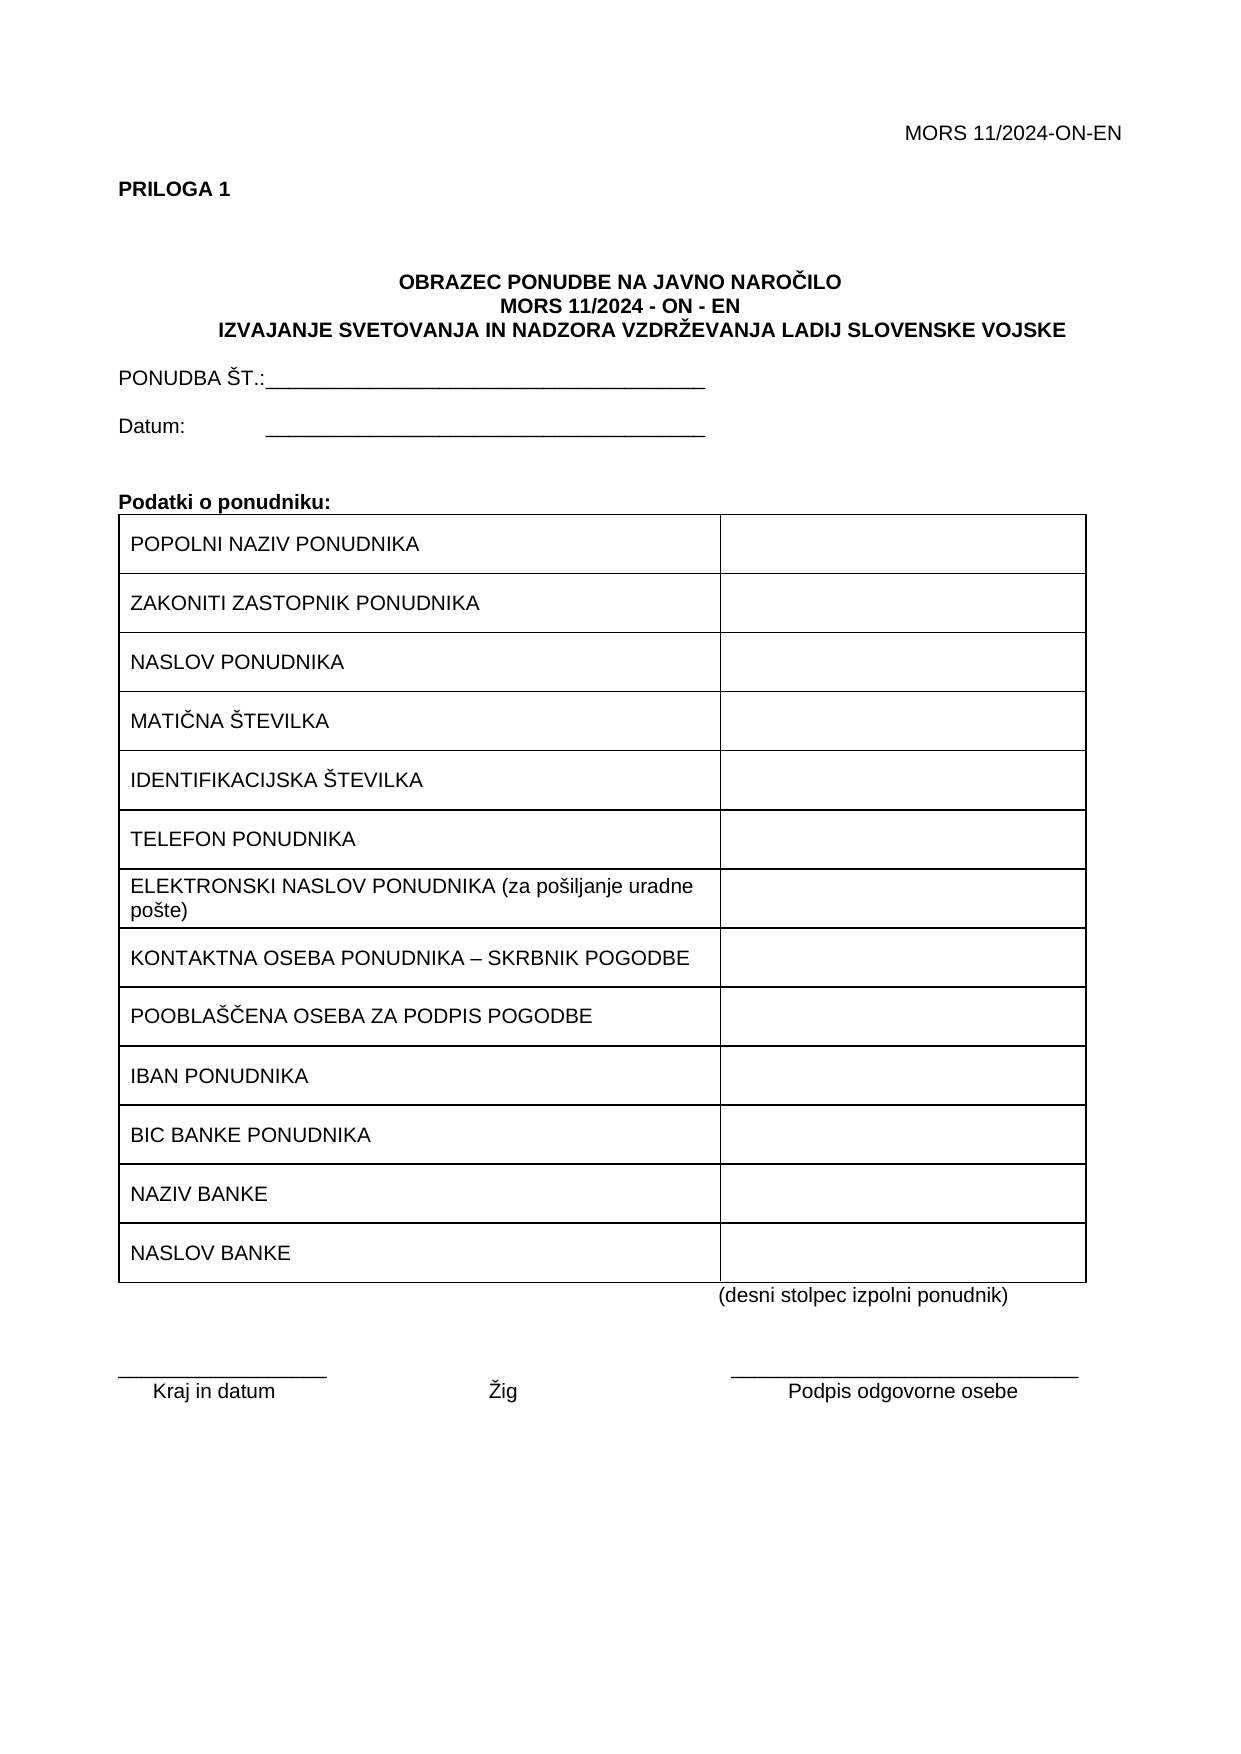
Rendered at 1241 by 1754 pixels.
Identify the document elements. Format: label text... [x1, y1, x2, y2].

text MORS 11/2024 - ON - EN [118, 294, 1122, 318]
table_cell NASLOV BANKE [120, 1224, 720, 1281]
table_cell IDENTIFIKACIJSKA ŠTEVILKA [120, 751, 720, 809]
table_cell [721, 1106, 1085, 1163]
table_cell [721, 929, 1085, 986]
table_cell BIC BANKE PONUDNIKA [120, 1106, 720, 1163]
table_cell [721, 811, 1085, 868]
table_cell TELEFON PONUDNIKA [120, 811, 720, 868]
table_cell [721, 870, 1085, 927]
table_cell [721, 1165, 1085, 1222]
table_cell IBAN PONUDNIKA [120, 1047, 720, 1104]
text Kraj in datum Žig Podpis odgovorne osebe [118, 1379, 1122, 1403]
text __________________ ______________________________ [118, 1355, 1122, 1379]
table_cell [721, 692, 1085, 750]
table_cell KONTAKTNA OSEBA PONUDNIKA – SKRBNIK POGODBE [120, 929, 720, 986]
table_cell [721, 633, 1085, 691]
text Datum: ______________________________________ [118, 414, 1122, 438]
table_cell [721, 1047, 1085, 1104]
table_cell [721, 988, 1085, 1045]
table_cell MATIČNA ŠTEVILKA [120, 692, 720, 750]
table_cell [721, 574, 1085, 632]
text Podatki o ponudniku: [118, 489, 1122, 513]
text (desni stolpec izpolni ponudnik) [643, 1283, 1122, 1307]
table_header POPOLNI NAZIV PONUDNIKA [120, 515, 720, 573]
text OBRAZEC PONUDBE NA JAVNO NAROČILO [118, 270, 1122, 294]
table_cell NASLOV PONUDNIKA [120, 633, 720, 691]
table_cell ELEKTRONSKI NASLOV PONUDNIKA (za pošiljanje uradne pošte) [120, 870, 720, 927]
table_cell [721, 1224, 1085, 1281]
text PRILOGA 1 [118, 177, 1122, 201]
text PONUDBA ŠT.: ______________________________________ [118, 366, 1122, 390]
table_cell POOBLAŠČENA OSEBA ZA PODPIS POGODBE [120, 988, 720, 1045]
table_cell NAZIV BANKE [120, 1165, 720, 1222]
table_cell [721, 751, 1085, 809]
table_header [721, 515, 1085, 573]
text IZVAJANJE SVETOVANJA IN NADZORA VZDRŽEVANJA LADIJ SLOVENSKE VOJSKE [162, 318, 1122, 342]
table_cell ZAKONITI ZASTOPNIK PONUDNIKA [120, 574, 720, 632]
